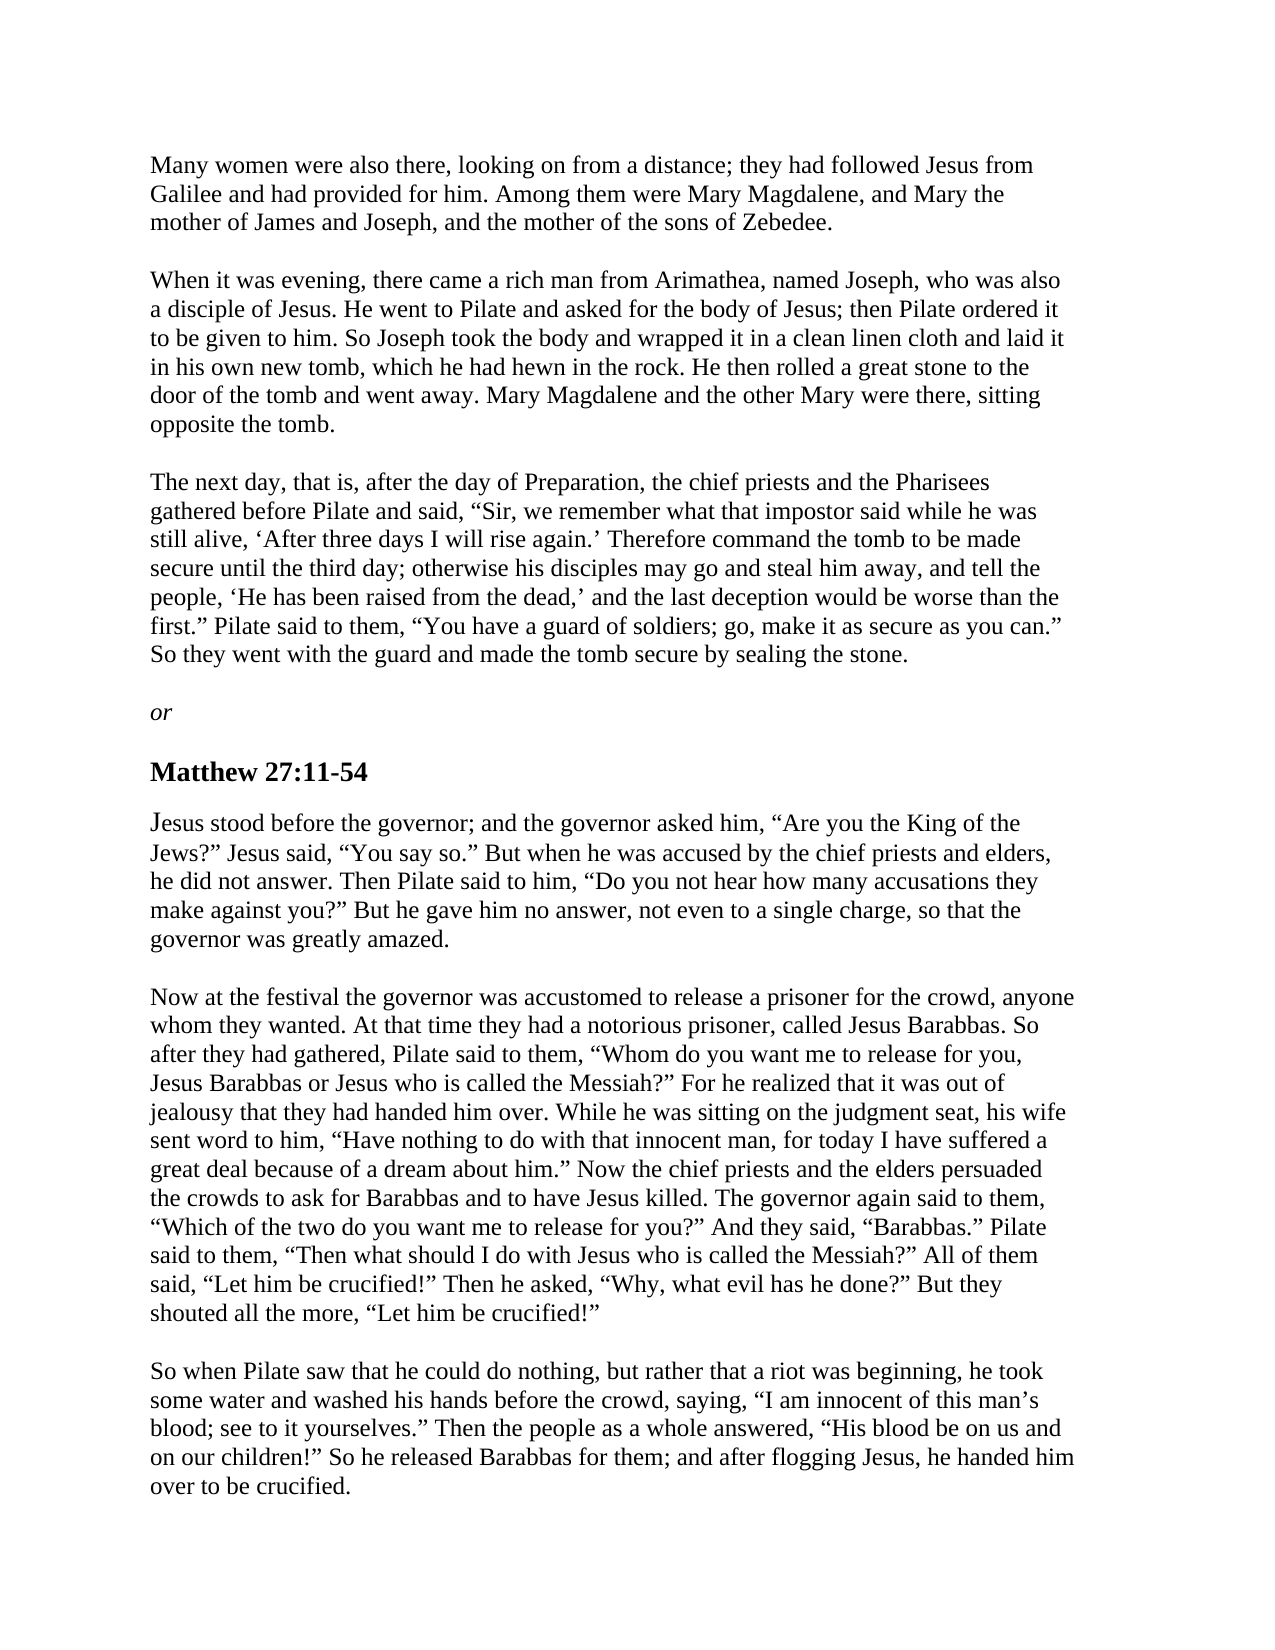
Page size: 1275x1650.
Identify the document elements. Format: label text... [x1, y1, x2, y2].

text Matthew 27:11-54 [150, 755, 1125, 788]
text When it was evening, there came a rich man from Arimathea, named Joseph, who was also a disciple of Jesus. He went to Pilate and asked for the body of Jesus; then Pilate ordered it to be given to him. So Joseph took the body and wrapped it in a clean linen cloth and laid it in his own new tomb, which he had hewn in the rock. He then rolled a great stone to the door of the tomb and went away. Mary Magdalene and the other Mary were there, sitting opposite the tomb. [150, 265, 1075, 438]
text Jesus stood before the governor; and the governor asked him, “Are you the King of the Jews?” Jesus said, “You say so.” But when he was accused by the chief priests and elders, he did not answer. Then Pilate said to him, “Do you not hear how many accusations they make against you?” But he gave him no answer, not even to a single charge, so that the governor was greatly amazed. [150, 805, 1075, 953]
text Now at the festival the governor was accustomed to release a prisoner for the crowd, anyone whom they wanted. At that time they had a notorious prisoner, called Jesus Barabbas. So after they had gathered, Pilate said to them, “Whom do you want me to release for you, Jesus Barabbas or Jesus who is called the Messiah?” For he realized that it was out of jealousy that they had handed him over. While he was sitting on the judgment seat, his wife sent word to him, “Have nothing to do with that innocent man, for today I have suffered a great deal because of a dream about him.” Now the chief priests and the elders persuaded the crowds to ask for Barabbas and to have Jesus killed. The governor again said to them, “Which of the two do you want me to release for you?” And they said, “Barabbas.” Pilate said to them, “Then what should I do with Jesus who is called the Messiah?” All of them said, “Let him be crucified!” Then he asked, “Why, what evil has he done?” But they shouted all the more, “Let him be crucified!” [150, 982, 1075, 1327]
text So when Pilate saw that he could do nothing, but rather that a riot was beginning, he took some water and washed his hands before the crowd, saying, “I am innocent of this man’s blood; see to it yourselves.” Then the people as a whole answered, “His blood be on us and on our children!” So he released Barabbas for them; and after flogging Jesus, he handed him over to be crucified. [150, 1356, 1075, 1500]
text Many women were also there, looking on from a distance; they had followed Jesus from Galilee and had provided for him. Among them were Mary Magdalene, and Mary the mother of James and Joseph, and the mother of the sons of Zebedee. [150, 150, 1075, 236]
text or [150, 697, 1125, 726]
text The next day, that is, after the day of Preparation, the chief priests and the Pharisees gathered before Pilate and said, “Sir, we remember what that impostor said while he was still alive, ‘After three days I will rise again.’ Therefore command the tomb to be made secure until the third day; otherwise his disciples may go and steal him away, and tell the people, ‘He has been raised from the dead,’ and the last deception would be worse than the first.” Pilate said to them, “You have a guard of soldiers; go, make it as secure as you can.” So they went with the guard and made the tomb secure by sealing the stone. [150, 467, 1075, 668]
